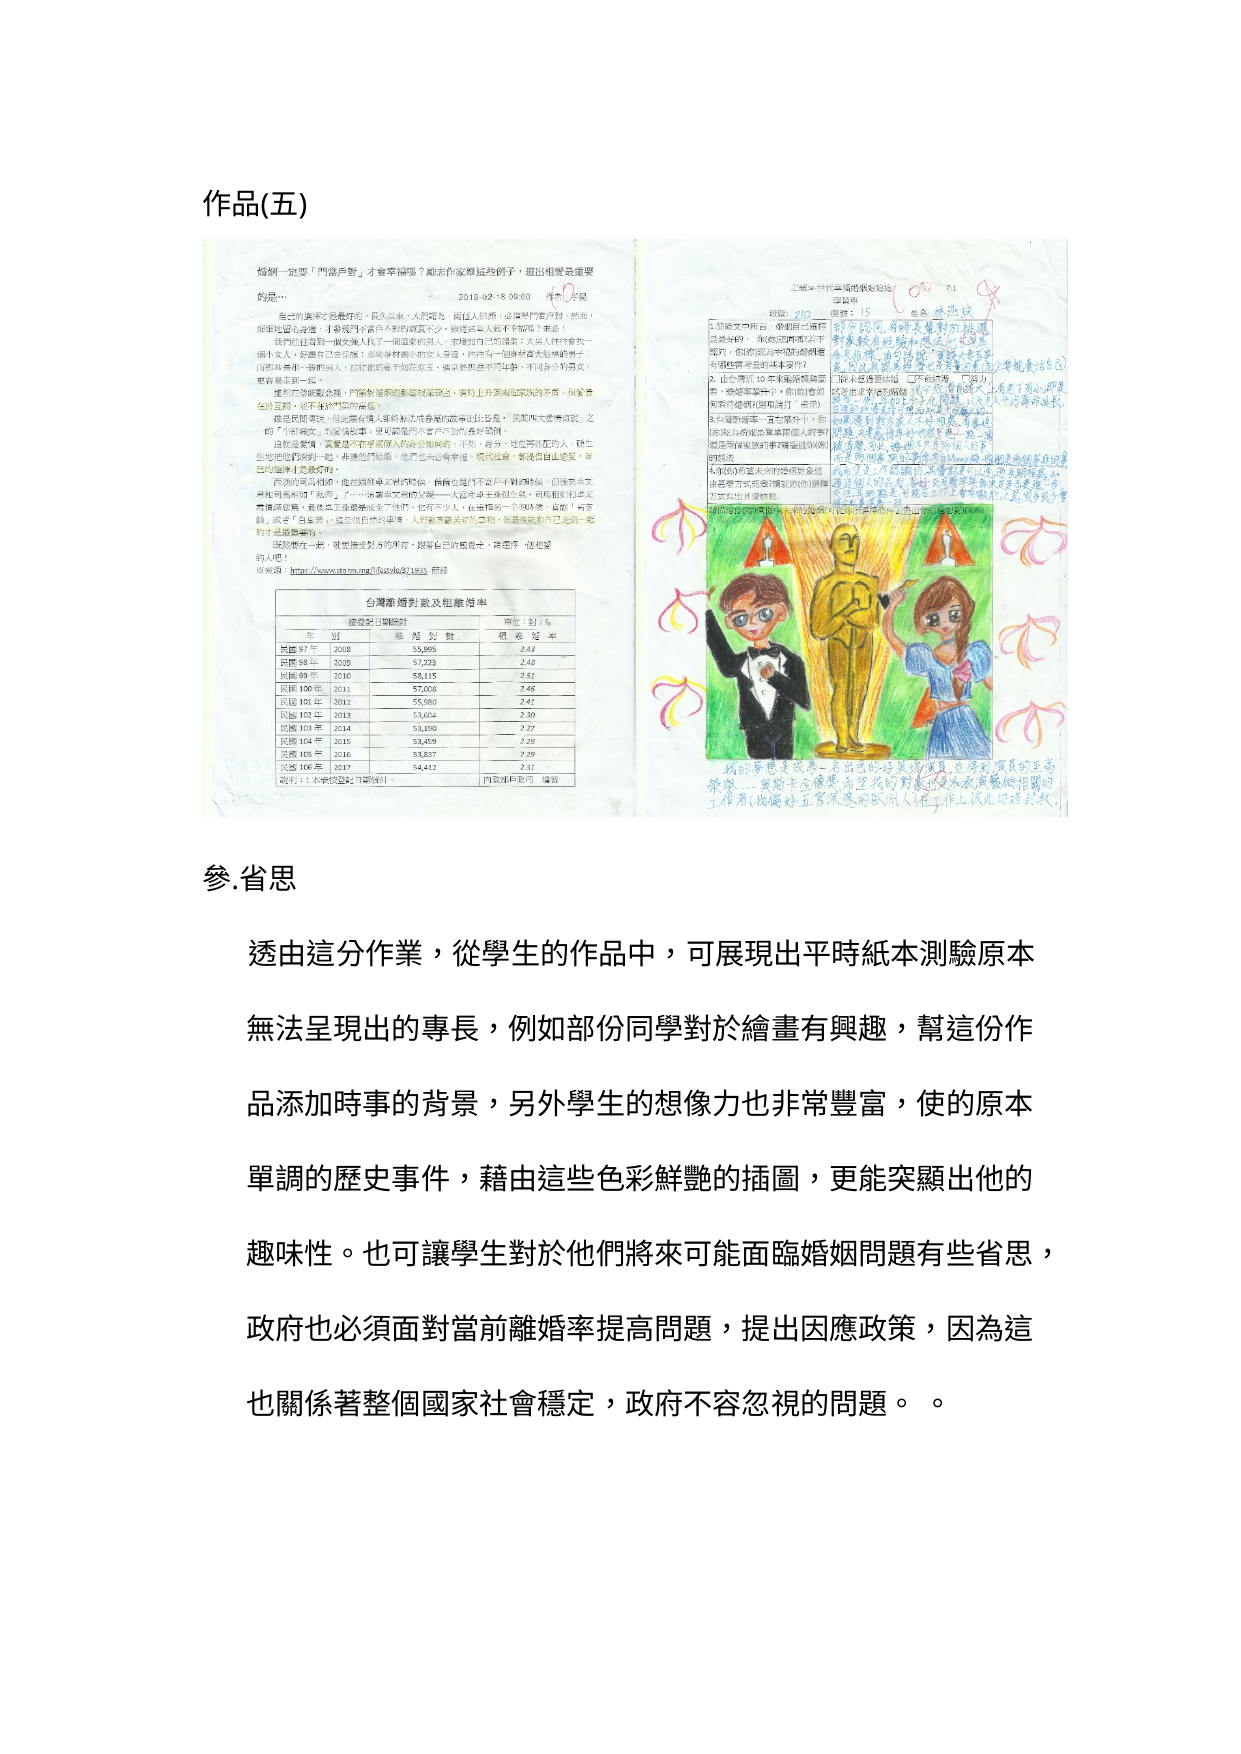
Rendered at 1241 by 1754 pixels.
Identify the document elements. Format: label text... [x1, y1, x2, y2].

text 透由這分作業，從學生的作品中，可展現出平時紙本測驗原本無法呈現出的專長，例如部份同學對於繪畫有興趣，幫這份作品添加時事的背景，另外學生的想像力也非常豐富，使的原本單調的歷史事件，藉由這些色彩鮮艷的插圖，更能突顯出他的趣味性。也可讓學生對於他們將來可能面臨婚姻問題有些省思，政府也必須面對當前離婚率提高問題，提出因應政策，因為這也關係著整個國家社會穩定，政府不容忽視的問題。 。 [187, 914, 1053, 1439]
text 作品(五) [187, 164, 1053, 239]
picture [202, 239, 1068, 817]
text 參.省思 [187, 839, 1053, 914]
